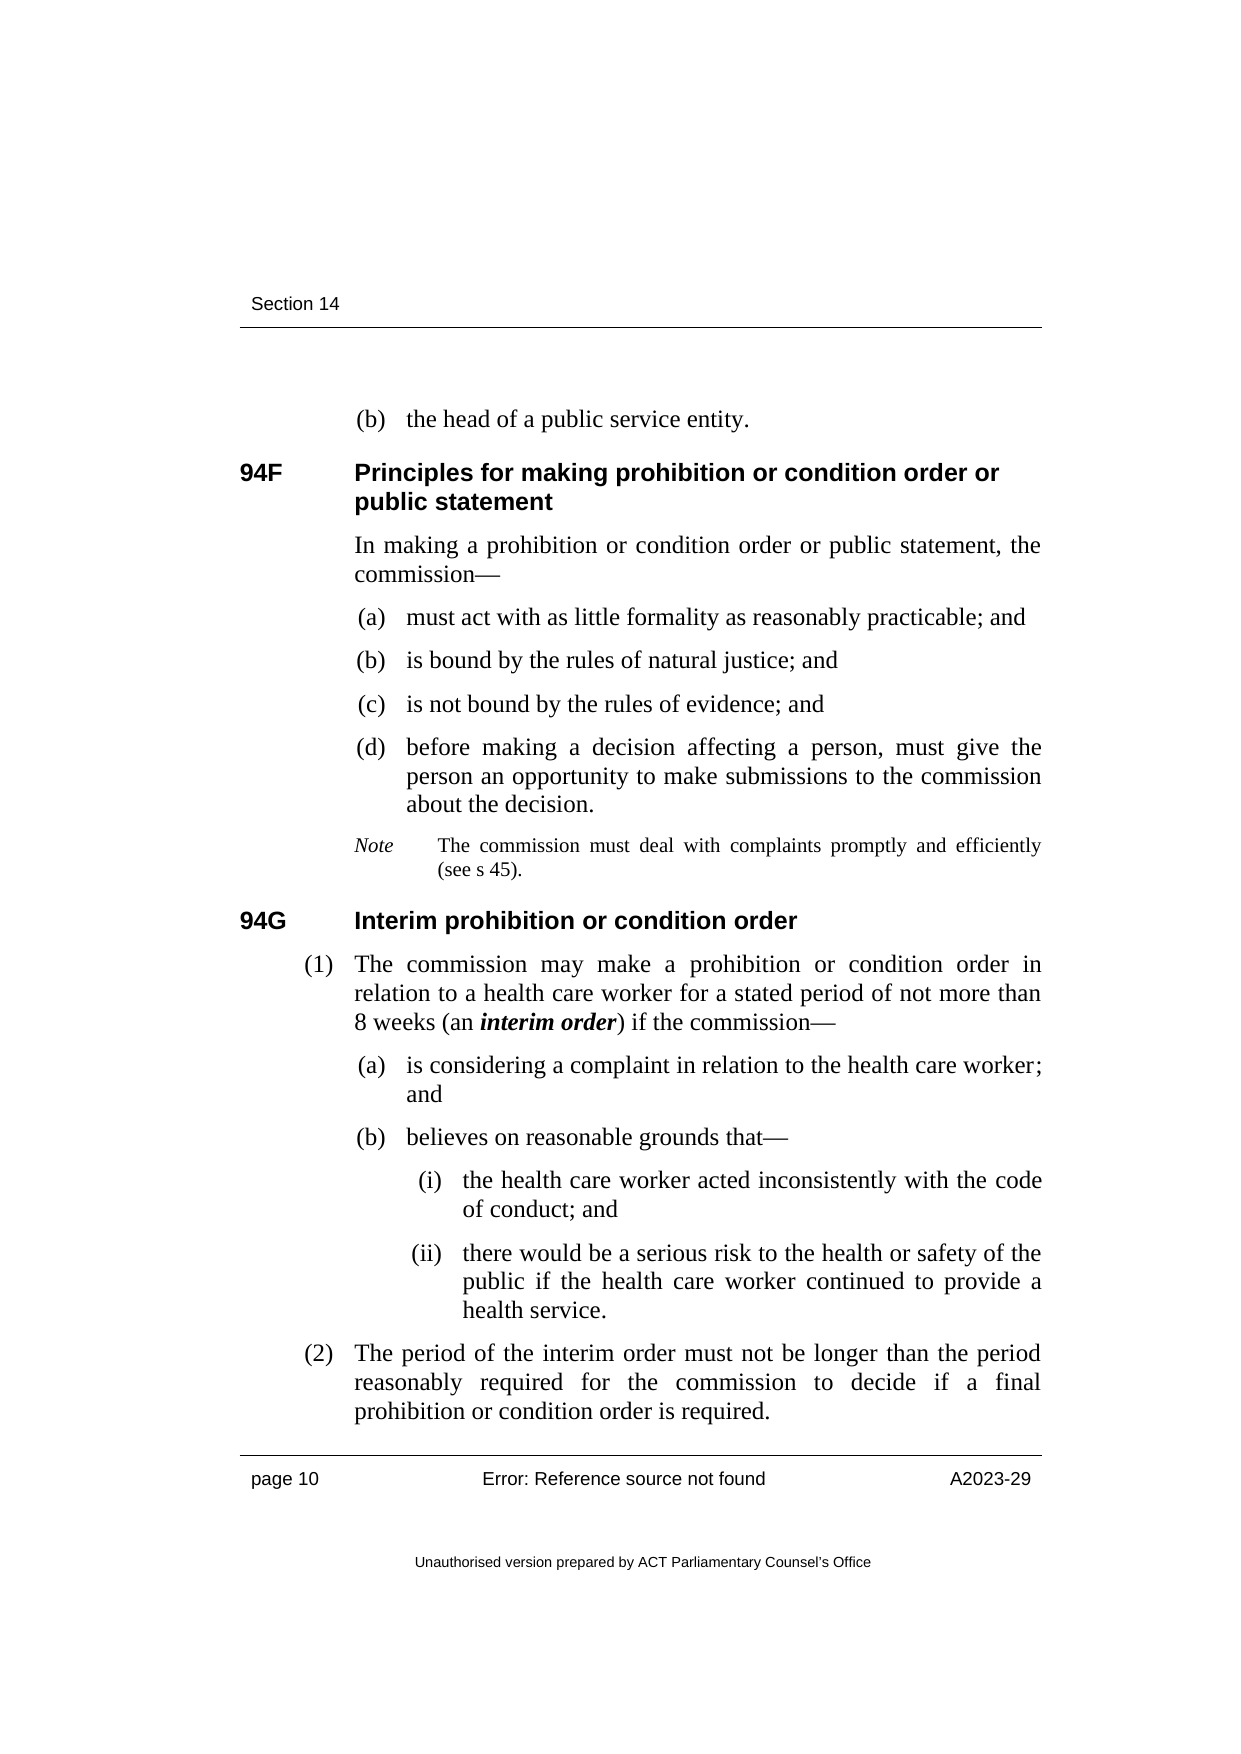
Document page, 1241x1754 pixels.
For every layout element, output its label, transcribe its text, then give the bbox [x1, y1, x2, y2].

text Note The commission must deal with complaints promptly and efficiently (see s 45). [354, 833, 1042, 881]
text (b) believes on reasonable grounds that— [239, 1122, 1042, 1151]
text (a) is considering a complaint in relation to the health care worker; and [239, 1050, 1042, 1108]
text (c) is not bound by the rules of evidence; and [239, 689, 1042, 717]
text (2) The period of the interim order must not be longer than the period reasonably required for the commission to decide if a final prohibition or condition order is required. [239, 1338, 1042, 1425]
text (i) the health care worker acted inconsistently with the code of conduct; and [239, 1166, 1042, 1223]
text (b) is bound by the rules of natural justice; and [239, 645, 1042, 674]
text 94F Principles for making prohibition or condition order or public statement [239, 458, 1042, 515]
text 94G Interim prohibition or condition order [239, 906, 1042, 935]
text In making a prohibition or condition order or public statement, the commission— [354, 530, 1042, 587]
text (1) The commission may make a prohibition or condition order in relation to a health care worker for a stated period of not more than 8 weeks (an interim order) if the commission— [239, 949, 1042, 1036]
text (ii) there would be a serious risk to the health or safety of the public if the health care worker continued to provide a health service. [239, 1238, 1042, 1324]
text (d) before making a decision affecting a person, must give the person an opportunity to make submissions to the commission about the decision. [239, 732, 1042, 818]
text (b) the head of a public service entity. [239, 404, 1042, 433]
text (a) must act with as little formality as reasonably practicable; and [239, 602, 1042, 631]
